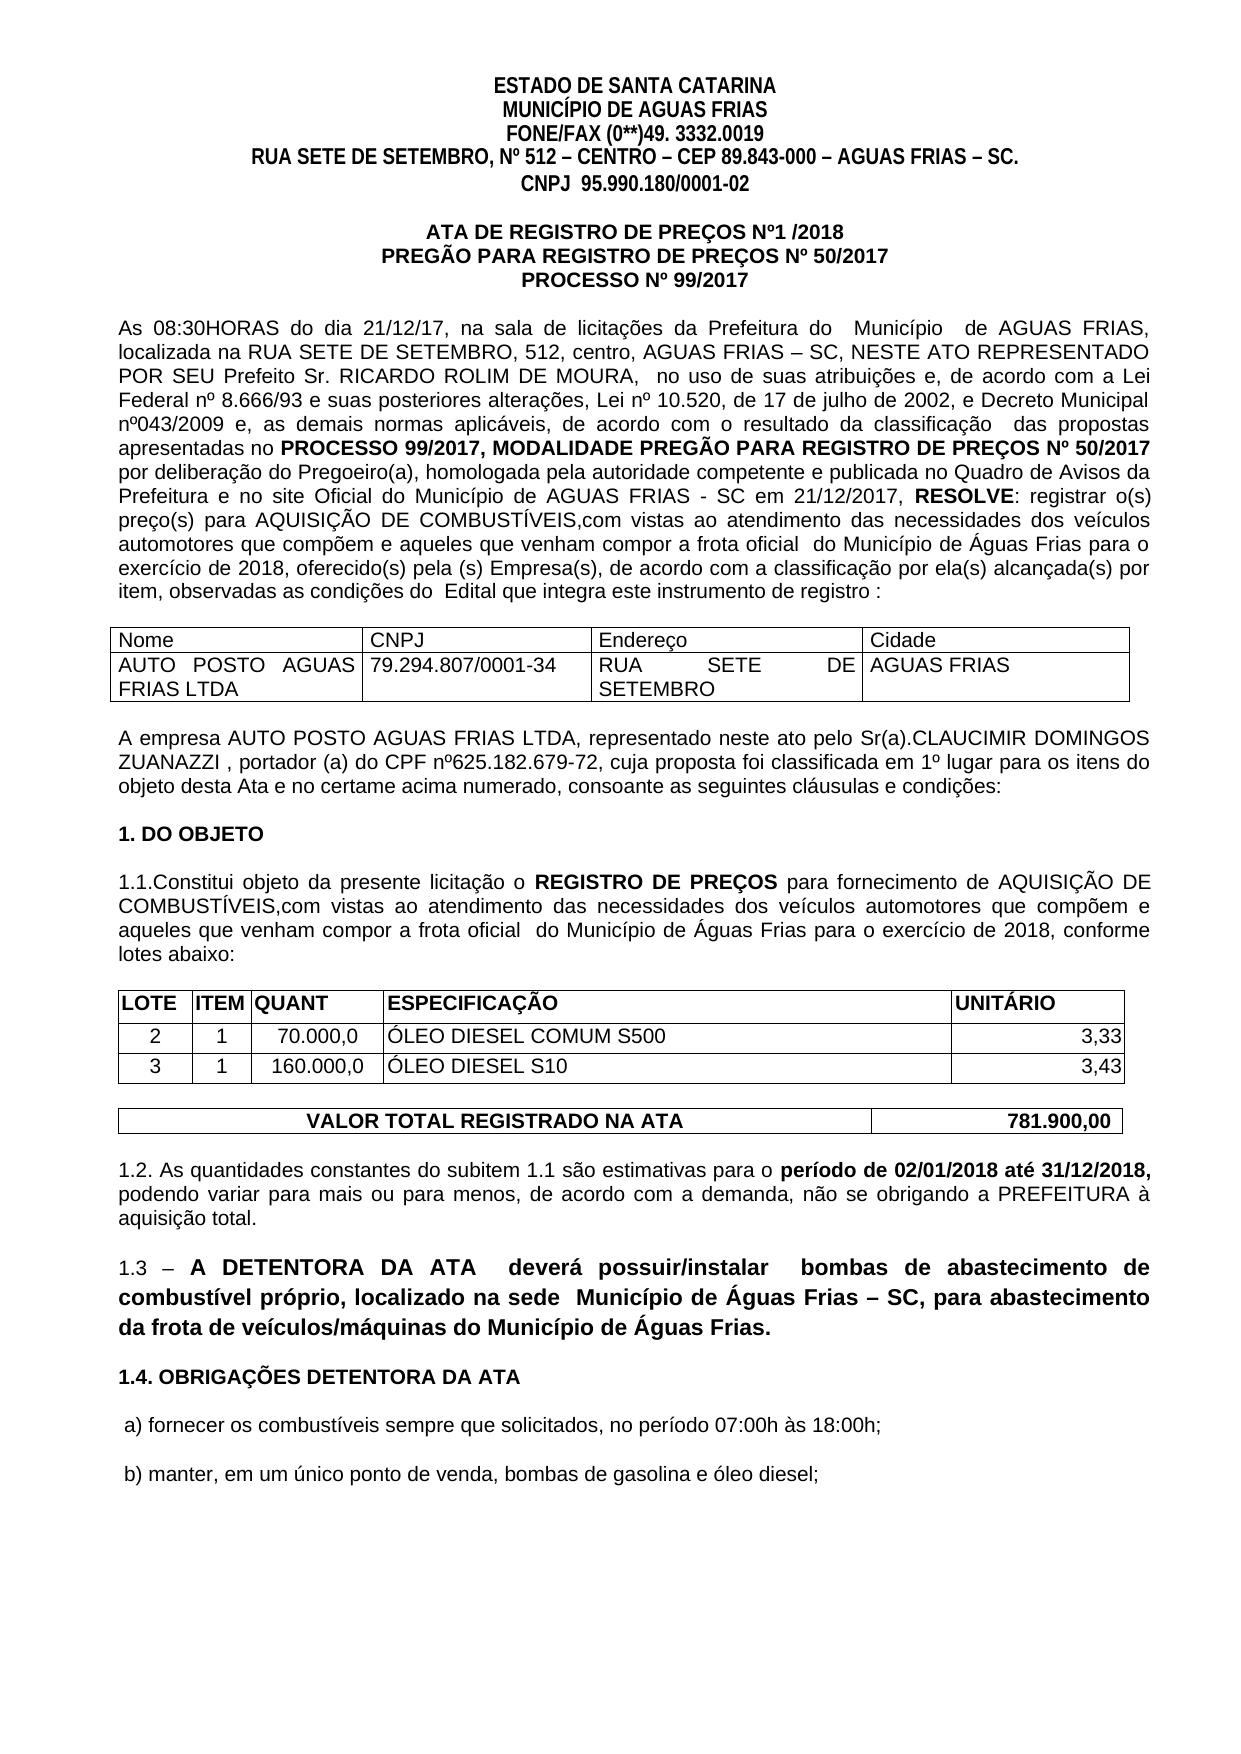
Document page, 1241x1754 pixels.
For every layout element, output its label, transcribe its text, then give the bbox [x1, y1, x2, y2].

table_cell AUTO POSTO AGUAS FRIAS LTDA [111, 653, 362, 701]
text a) fornecer os combustíveis sempre que solicitados, no período 07:00h às 18:00h; [118, 1413, 1152, 1437]
table_cell 3,43 [952, 1054, 1124, 1083]
table_cell 79.294.807/0001-34 [363, 653, 591, 701]
table_cell 1 [193, 1024, 251, 1053]
table_cell 70.000,0 [252, 1024, 383, 1053]
table_header LOTE [119, 991, 192, 1023]
table_header VALOR TOTAL REGISTRADO NA ATA [119, 1109, 871, 1133]
text 1. DO OBJETO [118, 822, 1152, 846]
table_header 781.900,00 [872, 1109, 1122, 1133]
text PREGÃO PARA REGISTRO DE PREÇOS Nº 50/2017 [118, 244, 1152, 268]
table_cell 3 [119, 1054, 192, 1083]
table_cell RUA SETE DE SETEMBRO [592, 653, 862, 701]
table_cell ÓLEO DIESEL COMUM S500 [384, 1024, 951, 1053]
text 1.3 – A DETENTORA DA ATA deverá possuir/instalar bombas de abastecimento de combustível próprio, localizado na sede Município de Águas Frias – SC, para abastecimento da frota de veículos/máquinas do Município de Águas Frias. [118, 1253, 1152, 1340]
table_header ESPECIFICAÇÃO [384, 991, 951, 1023]
table_header ITEM [193, 991, 251, 1023]
table_cell 1 [193, 1054, 251, 1083]
text ATA DE REGISTRO DE PREÇOS Nº1 /2018 [118, 220, 1152, 244]
table_cell 2 [119, 1024, 192, 1053]
text PROCESSO Nº 99/2017 [118, 268, 1152, 292]
text 1.2. As quantidades constantes do subitem 1.1 são estimativas para o período de 02/01/2018 até 31/12/2018, podendo variar para mais ou para menos, de acordo com a demanda, não se obrigando a PREFEITURA à aquisição total. [118, 1158, 1152, 1229]
text b) manter, em um único ponto de venda, bombas de gasolina e óleo diesel; [118, 1462, 1152, 1486]
text 1.4. OBRIGAÇÕES DETENTORA DA ATA [118, 1365, 1152, 1389]
table_header Nome [111, 628, 362, 652]
text A empresa AUTO POSTO AGUAS FRIAS LTDA, representado neste ato pelo Sr(a).CLAUCIMIR DOMINGOS ZUANAZZI , portador (a) do CPF nº625.182.679-72, cuja proposta foi classificada em 1º lugar para os itens do objeto desta Ata e no certame acima numerado, consoante as seguintes cláusulas e condições: [118, 726, 1152, 798]
table_cell ÓLEO DIESEL S10 [384, 1054, 951, 1083]
table_cell 3,33 [952, 1024, 1124, 1053]
table_header QUANT [252, 991, 383, 1023]
text 1.1.Constitui objeto da presente licitação o REGISTRO DE PREÇOS para fornecimento de AQUISIÇÃO DE COMBUSTÍVEIS,com vistas ao atendimento das necessidades dos veículos automotores que compõem e aqueles que venham compor a frota oficial do Município de Águas Frias para o exercício de 2018, conforme lotes abaixo: [118, 870, 1152, 966]
table_header Cidade [863, 628, 1129, 652]
table_header CNPJ [363, 628, 591, 652]
table_cell 160.000,0 [252, 1054, 383, 1083]
table_cell AGUAS FRIAS [863, 653, 1129, 701]
table_header UNITÁRIO [952, 991, 1124, 1023]
table_header Endereço [592, 628, 862, 652]
text As 08:30HORAS do dia 21/12/17, na sala de licitações da Prefeitura do Município de AGUAS FRIAS, localizada na RUA SETE DE SETEMBRO, 512, centro, AGUAS FRIAS – SC, NESTE ATO REPRESENTADO POR SEU Prefeito Sr. RICARDO ROLIM DE MOURA, no uso de suas atribuições e, de acordo com a Lei Federal nº 8.666/93 e suas posteriores alterações, Lei nº 10.520, de 17 de julho de 2002, e Decreto Municipal nº043/2009 e, as demais normas aplicáveis, de acordo com o resultado da classificação das propostas apresentadas no PROCESSO 99/2017, MODALIDADE PREGÃO PARA REGISTRO DE PREÇOS Nº 50/2017 por deliberação do Pregoeiro(a), homologada pela autoridade competente e publicada no Quadro de Avisos da Prefeitura e no site Oficial do Município de AGUAS FRIAS - SC em 21/12/2017, RESOLVE: registrar o(s) preço(s) para AQUISIÇÃO DE COMBUSTÍVEIS,com vistas ao atendimento das necessidades dos veículos automotores que compõem e aqueles que venham compor a frota oficial do Município de Águas Frias para o exercício de 2018, oferecido(s) pela (s) Empresa(s), de acordo com a classificação por ela(s) alcançada(s) por item, observadas as condições do Edital que integra este instrumento de registro : [118, 316, 1152, 603]
